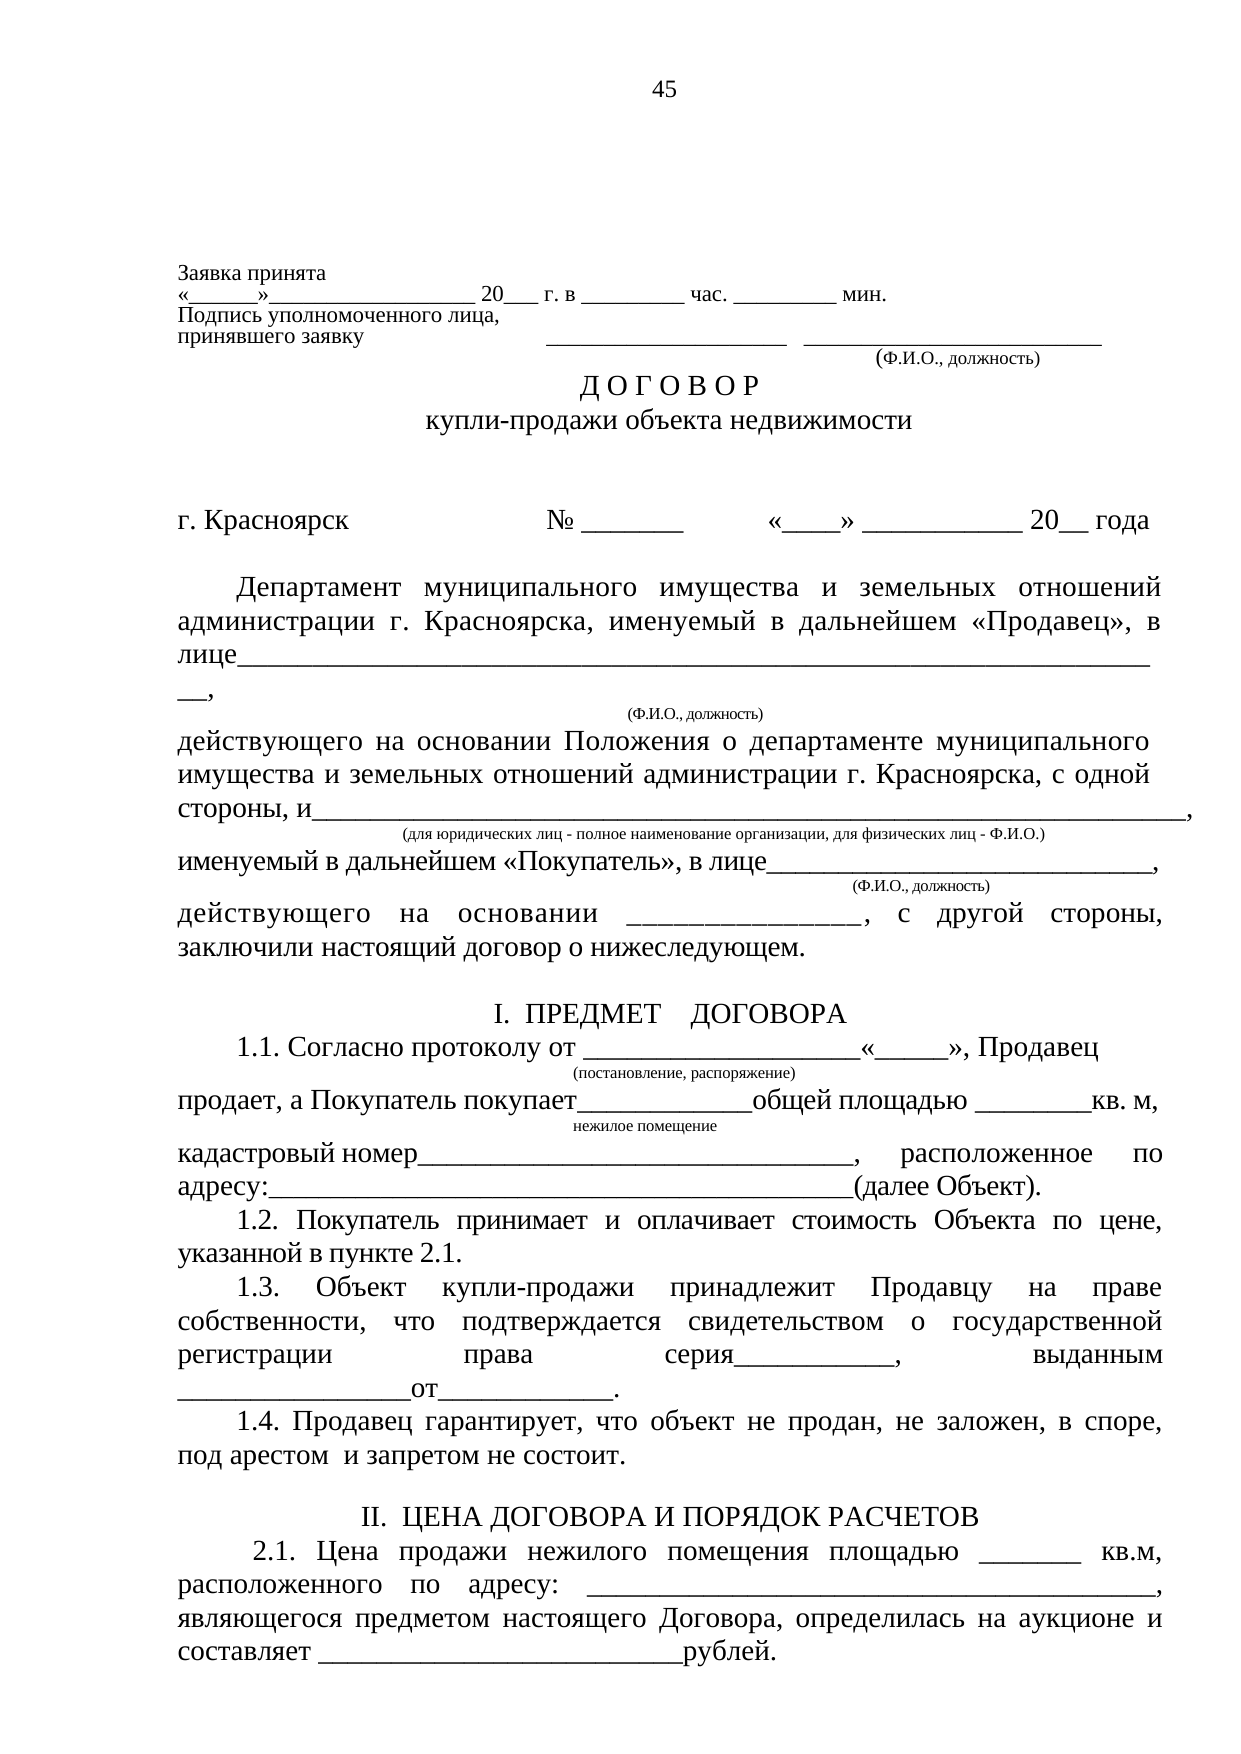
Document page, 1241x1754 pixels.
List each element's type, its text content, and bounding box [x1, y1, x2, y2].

text г. Красноярск № _______ «____» ___________ 20__ года [177, 502, 1161, 536]
text II. ЦЕНА ДОГОВОРА И ПОРЯДОК РАСЧЕТОВ [177, 1499, 1163, 1533]
title Д О Г О В О Р [177, 368, 1161, 402]
text принявшего заявку _____________________ __________________________ [177, 326, 1152, 347]
text Подпись уполномоченного лица, [177, 305, 1152, 326]
text продает, а Покупатель покупает____________общей площадью ________кв. м, [177, 1082, 1163, 1116]
text именуемый в дальнейшем «Покупатель», в лице___________________________, [177, 843, 1163, 876]
text (Ф.И.О., должность) [552, 704, 1163, 723]
text Департамент муниципального имущества и земельных отношений администрации г. Красноярска, именуемый в дальнейшем «Продавец», в лице_______________________________________________________________, [177, 569, 1163, 704]
text (постановление, распоряжение) [236, 1063, 1163, 1082]
text (для юридических лиц - полное наименование организации, для физических лиц - Ф.И.О.) [327, 823, 1163, 843]
text I. ПРЕДМЕТ ДОГОВОРА [177, 996, 1163, 1029]
text (Ф.И.О., должность) [767, 347, 1152, 368]
text кадастровый номер , расположенное по адресу: (далее Объект). [177, 1135, 1163, 1202]
text «______»__________________ 20___ г. в _________ час. _________ мин. [177, 284, 1152, 305]
text действующего на основании Положения о департаменте муниципального имущества и земельных отношений администрации г. Красноярска, с одной стороны, и , [177, 723, 1152, 823]
text 1.2. Покупатель принимает и оплачивает стоимость Объекта по цене, указанной в пункте 2.1. [177, 1202, 1163, 1269]
text купли-продажи объекта недвижимости [177, 402, 1161, 435]
text 1.3. Объект купли-продажи принадлежит Продавцу на праве собственности, что подтверждается свидетельством о государственной регистрации права серия___________, выданным ________________от____________. [177, 1269, 1163, 1403]
text нежилое помещение [177, 1116, 1163, 1135]
text действующего на основании _______________, с другой стороны, заключили настоящий договор о нижеследующем. [177, 895, 1163, 962]
text (Ф.И.О., должность) [777, 876, 1163, 895]
text 1.4. Продавец гарантирует, что объект не продан, не заложен, в споре, под арестом и запретом не состоит. [177, 1403, 1163, 1470]
text 1.1. Согласно протоколу от ___________________«_____», Продавец [236, 1029, 1163, 1063]
text 2.1. Цена продажи нежилого помещения площадью _______ кв.м, расположенного по адресу: _______________________________________, являющегося предметом настоящего Договора, определилась на аукционе и составляет _________________________рублей. [177, 1533, 1163, 1667]
text Заявка принята [177, 263, 1152, 284]
